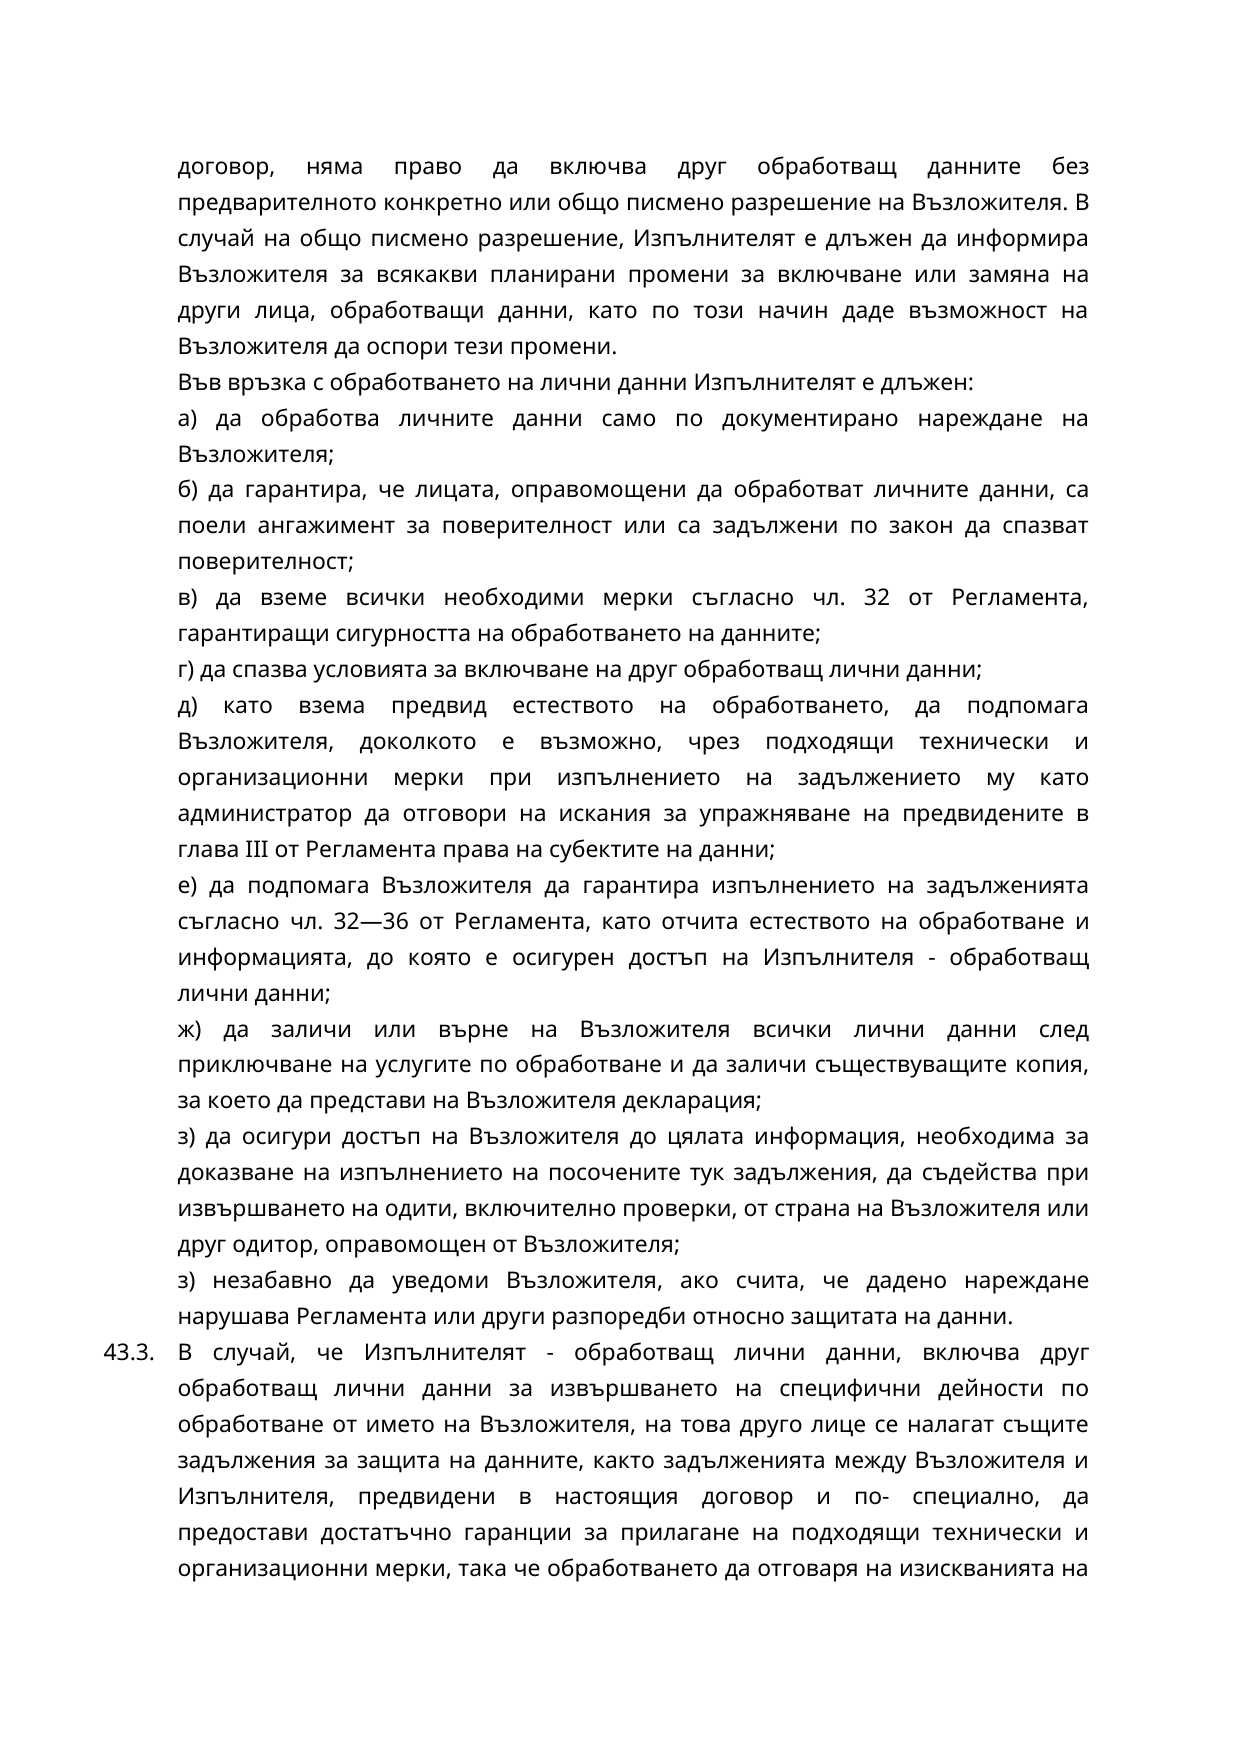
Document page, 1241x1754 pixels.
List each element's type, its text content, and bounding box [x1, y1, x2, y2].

text Във връзка с обработването на лични данни Изпълнителят е длъжен: [177, 366, 1090, 397]
text a) да обработва личните данни само по документирано нареждане на Възложителя; [177, 402, 1090, 469]
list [103, 1336, 1090, 1583]
text б) да гарантира, че лицата, оправомощени да обработват личните данни, са поели ангажимент за поверителност или са задължени по закон да спазват поверителност; [177, 473, 1090, 577]
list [103, 150, 1090, 361]
text д) като взема предвид естеството на обработването, да подпомага Възложителя, доколкото е възможно, чрез подходящи технически и организационни мерки при изпълнението на задължението му като администратор да отговори на искания за упражняване на предвидените в глава III от Регламента права на субектите на данни; [177, 689, 1090, 864]
text г) да спазва условията за включване на друг обработващ лични данни; [177, 653, 1090, 684]
text з) да осигури достъп на Възложителя до цялата информация, необходима за доказване на изпълнението на посочените тук задължения, да съдейства при извършването на одити, включително проверки, от страна на Възложителя или друг одитор, оправомощен от Възложителя; [177, 1120, 1090, 1259]
text в) да вземе всички необходими мерки съгласно чл. 32 от Регламента, гарантиращи сигурността на обработването на данните; [177, 581, 1090, 648]
text е) да подпомага Възложителя да гарантира изпълнението на задълженията съгласно чл. 32—36 от Регламента, като отчита естеството на обработване и информацията, до която е осигурен достъп на Изпълнителя - обработващ лични данни; [177, 869, 1090, 1008]
text ж) да заличи или върне на Възложителя всички лични данни след приключване на услугите по обработване и да заличи съществуващите копия, за което да представи на Възложителя декларация; [177, 1012, 1090, 1116]
text з) незабавно да уведоми Възложителя, ако счита, че дадено нареждане нарушава Регламента или други разпоредби относно защитата на данни. [177, 1264, 1090, 1331]
